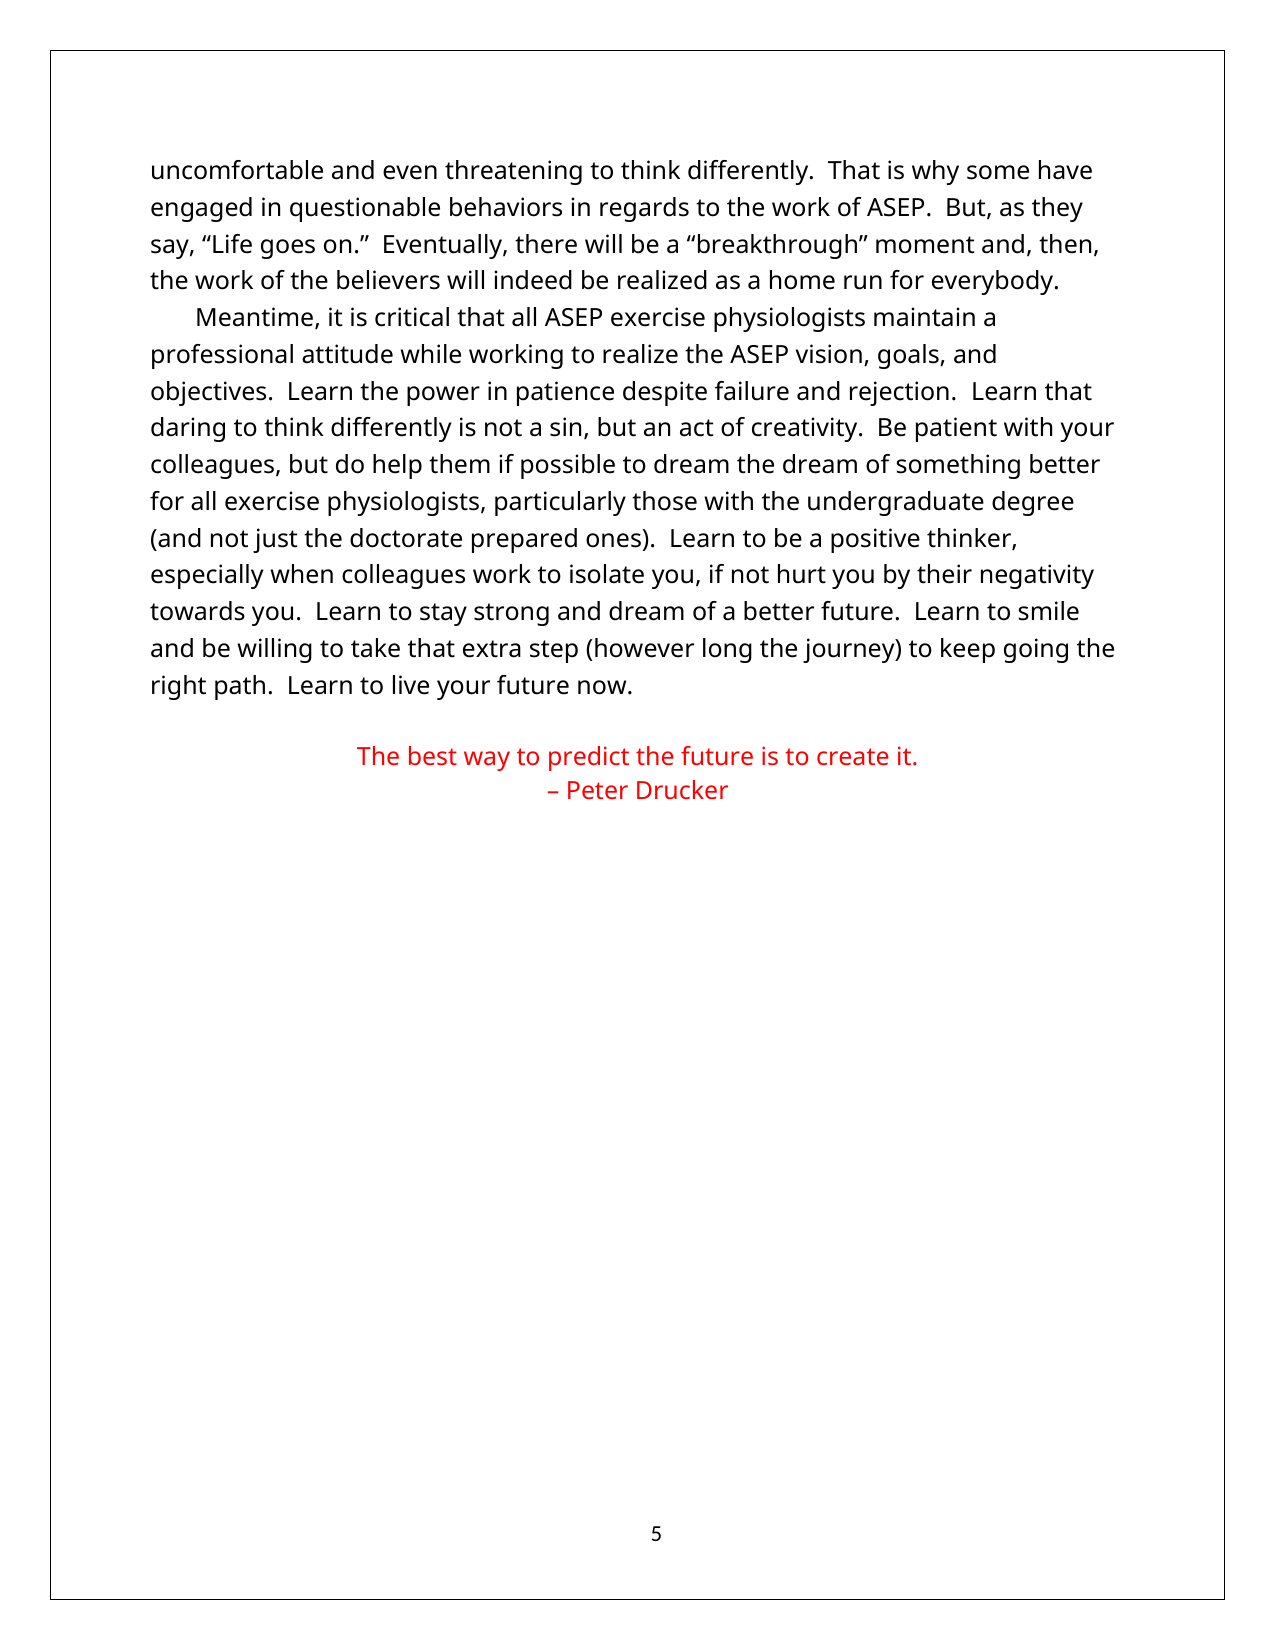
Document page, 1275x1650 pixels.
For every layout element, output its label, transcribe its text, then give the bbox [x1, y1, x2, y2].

text Meantime, it is critical that all ASEP exercise physiologists maintain a professional attitude while working to realize the ASEP vision, goals, and objectives. Learn the power in patience despite failure and rejection. Learn that daring to think differently is not a sin, but an act of creativity. Be patient with your colleagues, but do help them if possible to dream the dream of something better for all exercise physiologists, particularly those with the undergraduate degree (and not just the doctorate prepared ones). Learn to be a positive thinker, especially when colleagues work to isolate you, if not hurt you by their negativity towards you. Learn to stay strong and dream of a better future. Learn to smile and be willing to take that extra step (however long the journey) to keep going the right path. Learn to live your future now. [150, 297, 1125, 702]
text – Peter Drucker [150, 772, 1125, 806]
text The best way to predict the future is to create it. [150, 738, 1125, 772]
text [150, 150, 1125, 297]
